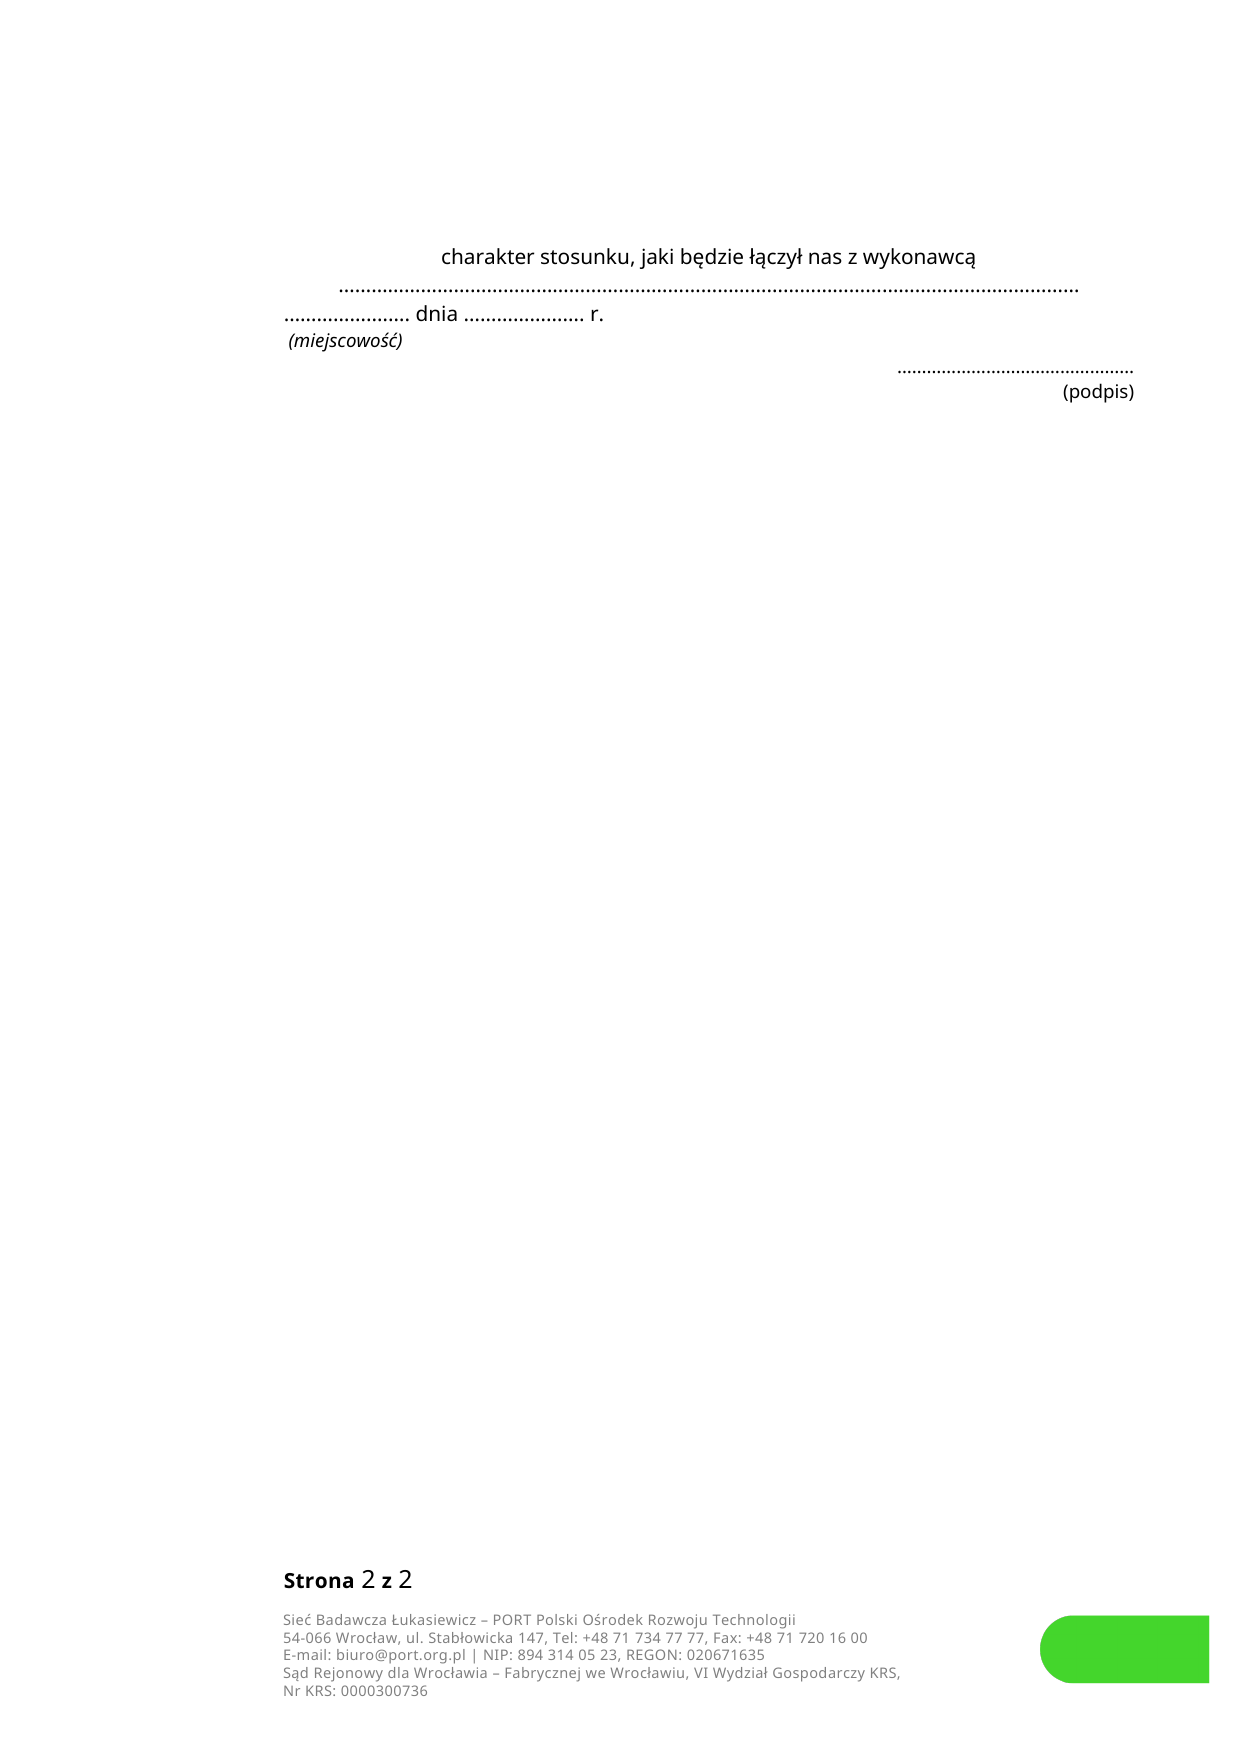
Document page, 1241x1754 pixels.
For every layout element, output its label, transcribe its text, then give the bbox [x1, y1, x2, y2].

text charakter stosunku, jaki będzie łączył nas z wykonawcą [283, 242, 1134, 271]
text …………….……. dnia …………………. r. [283, 299, 1134, 327]
text ………………………………………… [283, 353, 1134, 378]
picture [1036, 1611, 1239, 1752]
text (podpis) [283, 378, 1134, 404]
text ……………………………………………………………………………………………………………………… [283, 271, 1134, 299]
text (miejscowość) [283, 327, 1134, 353]
